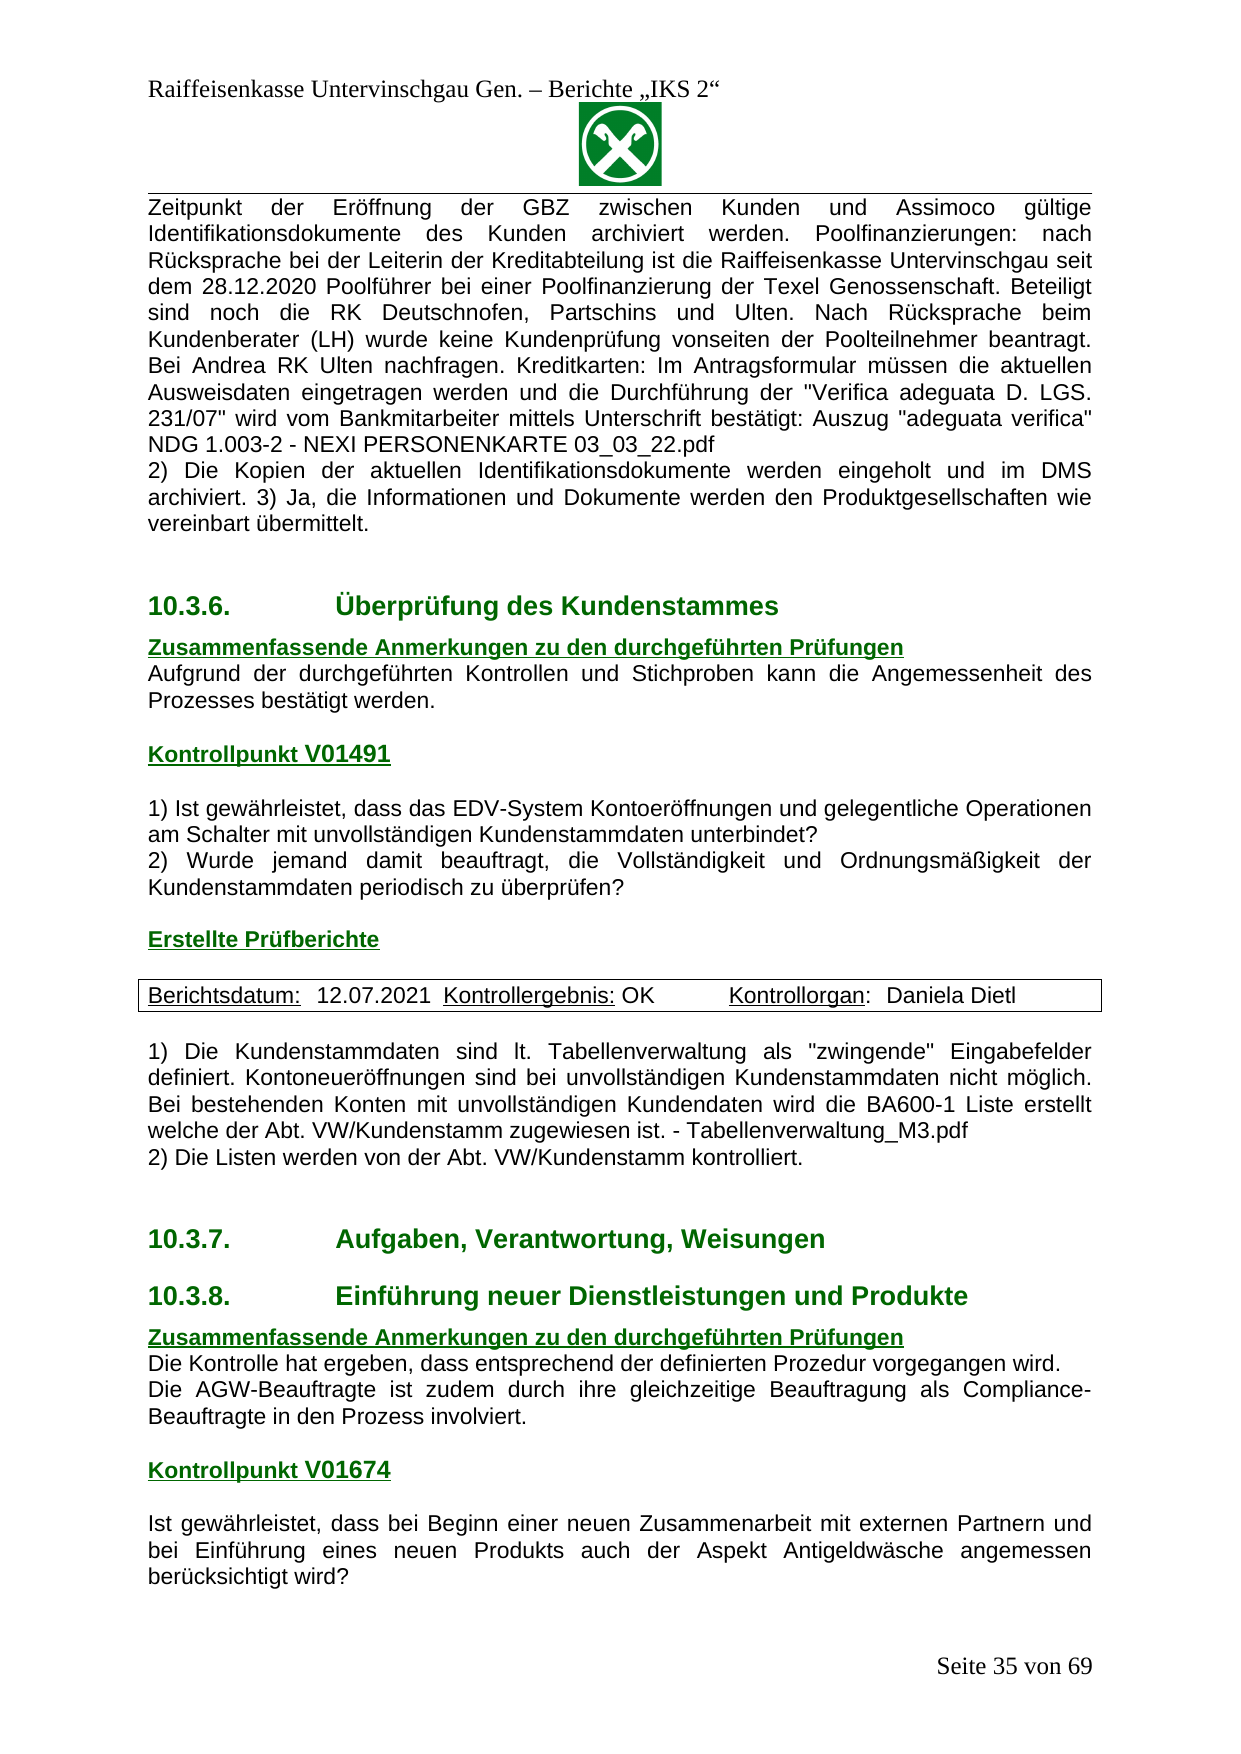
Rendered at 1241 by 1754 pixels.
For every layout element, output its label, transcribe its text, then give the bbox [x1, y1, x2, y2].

text Die Kontrolle hat ergeben, dass entsprechend der definierten Prozedur vorgegangen wird. [148, 1350, 1092, 1376]
picture [578, 102, 662, 186]
text 1) Ist gewährleistet, dass das EDV-System Kontoeröffnungen und gelegentliche Operationen am Schalter mit unvollständigen Kundenstammdaten unterbindet? [148, 794, 1092, 847]
subtitle Überprüfung des Kundenstammes [148, 590, 1092, 622]
subtitle Einführung neuer Dienstleistungen und Produkte [148, 1280, 1092, 1311]
text 2) Wurde jemand damit beauftragt, die Vollständigkeit und Ordnungsmäßigkeit der Kundenstammdaten periodisch zu überprüfen? [148, 847, 1092, 900]
text Erstellte Prüfberichte [148, 926, 1092, 953]
text 2) Die Kopien der aktuellen Identifikationsdokumente werden eingeholt und im DMS archiviert. 3) Ja, die Informationen und Dokumente werden den Produktgesellschaften wie vereinbart übermittelt. [148, 457, 1092, 537]
text 1) Die Kundenstammdaten sind lt. Tabellenverwaltung als "zwingende" Eingabefelder definiert. Kontoneueröffnungen sind bei unvollständigen Kundenstammdaten nicht möglich. Bei bestehenden Konten mit unvollständigen Kundendaten wird die BA600-1 Liste erstellt welche der Abt. VW/Kundenstamm zugewiesen ist. - Tabellenverwaltung_M3.pdf [148, 1038, 1092, 1143]
text Kontrollpunkt V01674 [148, 1455, 1092, 1484]
text Die AGW-Beauftragte ist zudem durch ihre gleichzeitige Beauftragung als Compliance-Beauftragte in den Prozess involviert. [148, 1376, 1092, 1429]
text Aufgrund der durchgeführten Kontrollen und Stichproben kann die Angemessenheit des Prozesses bestätigt werden. [148, 660, 1092, 713]
text 2) Die Listen werden von der Abt. VW/Kundenstamm kontrolliert. [148, 1143, 1092, 1170]
subtitle Aufgaben, Verantwortung, Weisungen [148, 1223, 1092, 1255]
text Berichtsdatum: 12.07.2021 Kontrollergebnis: OK Kontrollorgan: Daniela Dietl [139, 980, 1101, 1011]
text Kontrollpunkt V01491 [148, 739, 1092, 768]
text Ist gewährleistet, dass bei Beginn einer neuen Zusammenarbeit mit externen Partnern und bei Einführung eines neuen Produkts auch der Aspekt Antigeldwäsche angemessen berücksichtigt wird? [148, 1510, 1092, 1589]
text Zusammenfassende Anmerkungen zu den durchgeführten Prüfungen [148, 1323, 1092, 1350]
text Zusammenfassende Anmerkungen zu den durchgeführten Prüfungen [148, 634, 1092, 660]
